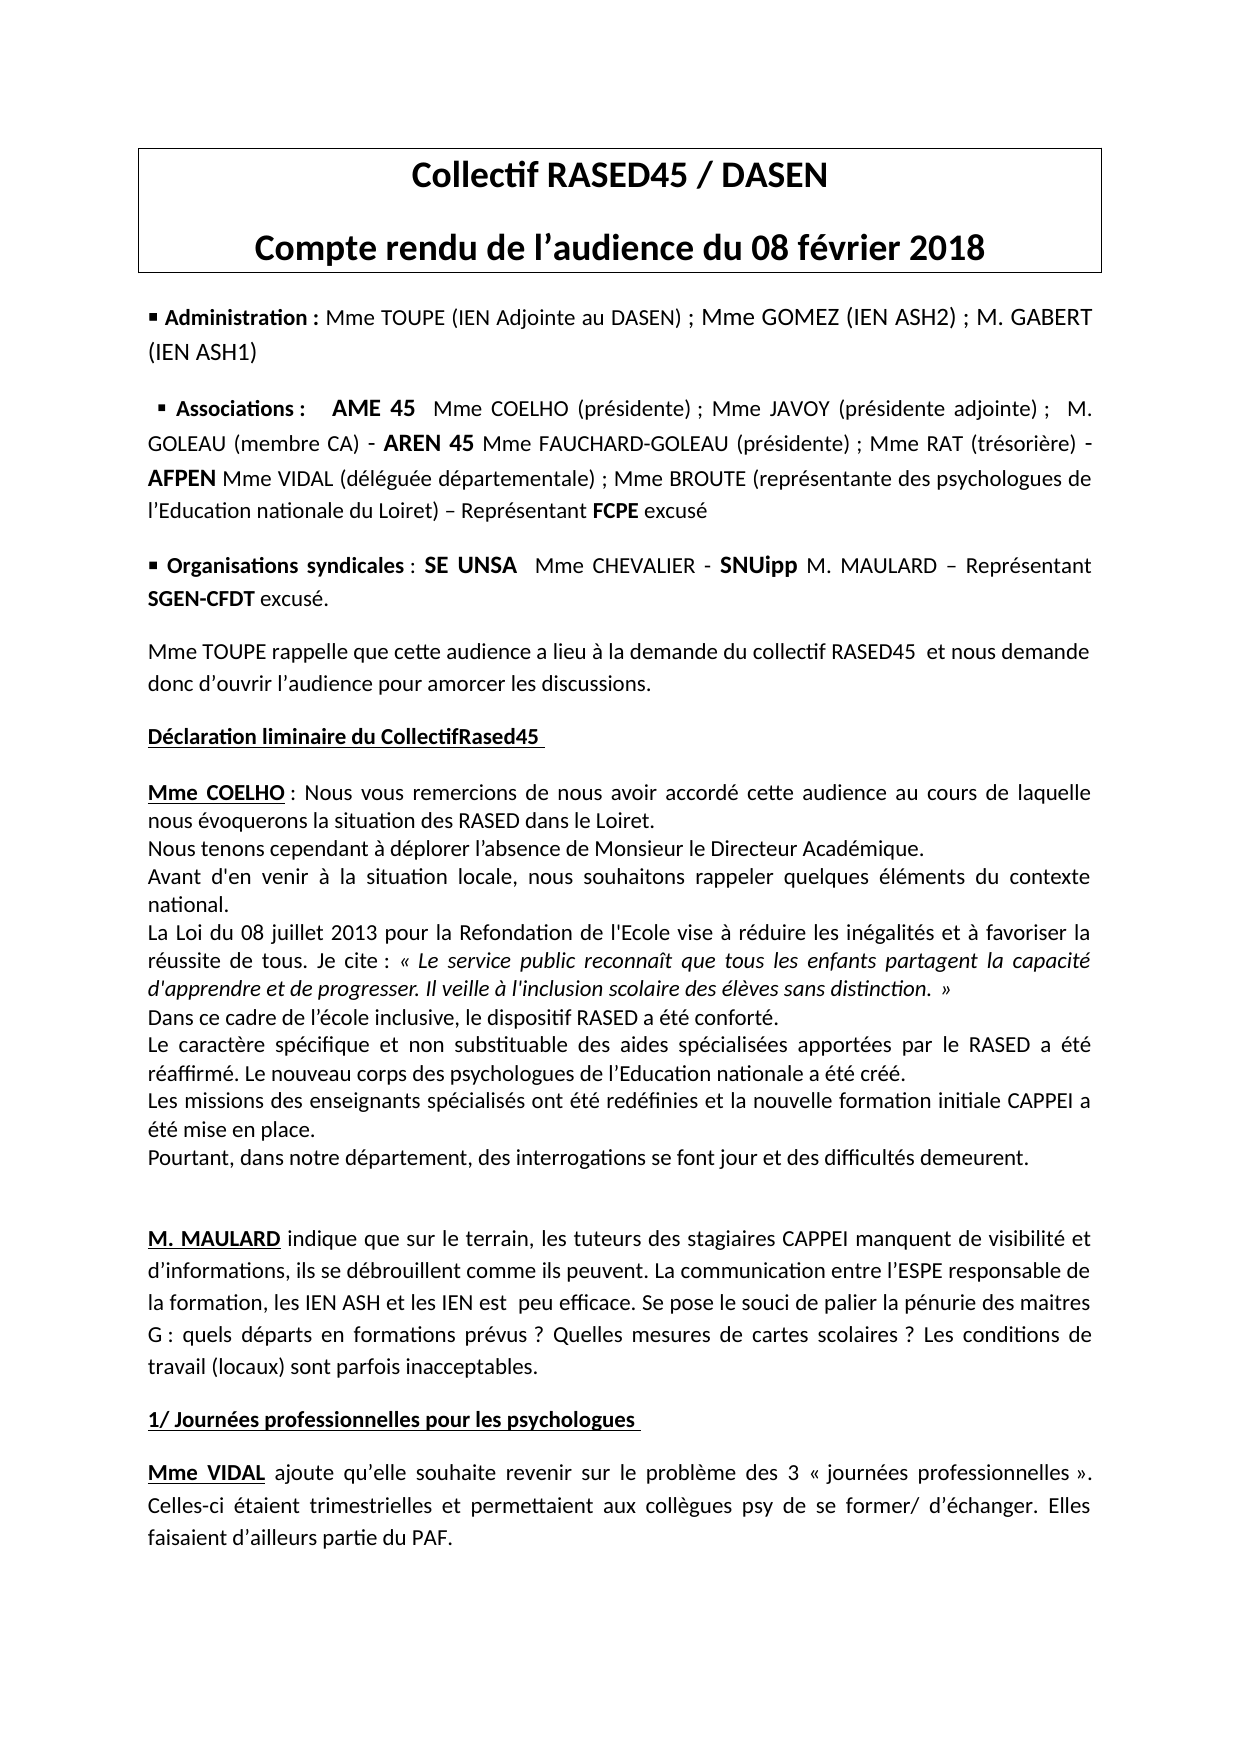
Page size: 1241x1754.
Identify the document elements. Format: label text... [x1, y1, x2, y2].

text La Loi du 08 juillet 2013 pour la Refondation de l'Ecole vise à réduire les inégalités et à favoriser la réussite de tous. Je cite : « Le service public reconnaît que tous les enfants partagent la capacité d'apprendre et de progresser. Il veille à l'inclusion scolaire des élèves sans distinction. » [148, 918, 1093, 1003]
text Nous tenons cependant à déplorer l’absence de Monsieur le Directeur Académique. [148, 834, 1093, 862]
text Avant d'en venir à la situation locale, nous souhaitons rappeler quelques éléments du contexte national. [148, 862, 1093, 918]
text Les missions des enseignants spécialisés ont été redéfinies et la nouvelle formation initiale CAPPEI a été mise en place. [148, 1087, 1093, 1143]
text M. MAULARD indique que sur le terrain, les tuteurs des stagiaires CAPPEI manquent de visibilité et d’informations, ils se débrouillent comme ils peuvent. La communication entre l’ESPE responsable de la formation, les IEN ASH et les IEN est peu efficace. Se pose le souci de palier la pénurie des maitres G : quels départs en formations prévus ? Quelles mesures de cartes scolaires ? Les conditions de travail (locaux) sont parfois inacceptables. [148, 1224, 1093, 1381]
text Administration : Mme TOUPE (IEN Adjointe au DASEN) ; Mme GOMEZ (IEN ASH2) ; M. GABERT (IEN ASH1) [148, 301, 1093, 366]
text Collectif RASED45 / DASEN [139, 149, 1101, 197]
text Associations : AME 45 Mme COELHO (présidente) ; Mme JAVOY (présidente adjointe) ; M. GOLEAU (membre CA) - AREN 45 Mme FAUCHARD-GOLEAU (présidente) ; Mme RAT (trésorière) - AFPEN Mme VIDAL (déléguée départementale) ; Mme BROUTE (représentante des psychologues de l’Education nationale du Loiret) – Représentant FCPE excusé [148, 392, 1093, 524]
text Le caractère spécifique et non substituable des aides spécialisées apportées par le RASED a été réaffirmé. Le nouveau corps des psychologues de l’Education nationale a été créé. [148, 1031, 1093, 1087]
text Déclaration liminaire du CollectifRased45 [148, 722, 1093, 750]
text Mme COELHO : Nous vous remercions de nous avoir accordé cette audience au cours de laquelle nous évoquerons la situation des RASED dans le Loiret. [148, 778, 1093, 834]
text Mme TOUPE rappelle que cette audience a lieu à la demande du collectif RASED45 et nous demande donc d’ouvrir l’audience pour amorcer les discussions. [148, 637, 1093, 697]
text Mme VIDAL ajoute qu’elle souhaite revenir sur le problème des 3 « journées professionnelles ». Celles-ci étaient trimestrielles et permettaient aux collègues psy de se former/ d’échanger. Elles faisaient d’ailleurs partie du PAF. [148, 1458, 1093, 1551]
text 1/ Journées professionnelles pour les psychologues [148, 1406, 1093, 1433]
text Compte rendu de l’audience du 08 février 2018 [139, 221, 1101, 272]
text Dans ce cadre de l’école inclusive, le dispositif RASED a été conforté. [148, 1003, 1093, 1031]
text Organisations syndicales : SE UNSA Mme CHEVALIER - SNUipp M. MAULARD – Représentant SGEN-CFDT excusé. [148, 549, 1093, 612]
text Pourtant, dans notre département, des interrogations se font jour et des difficultés demeurent. [148, 1143, 1093, 1171]
